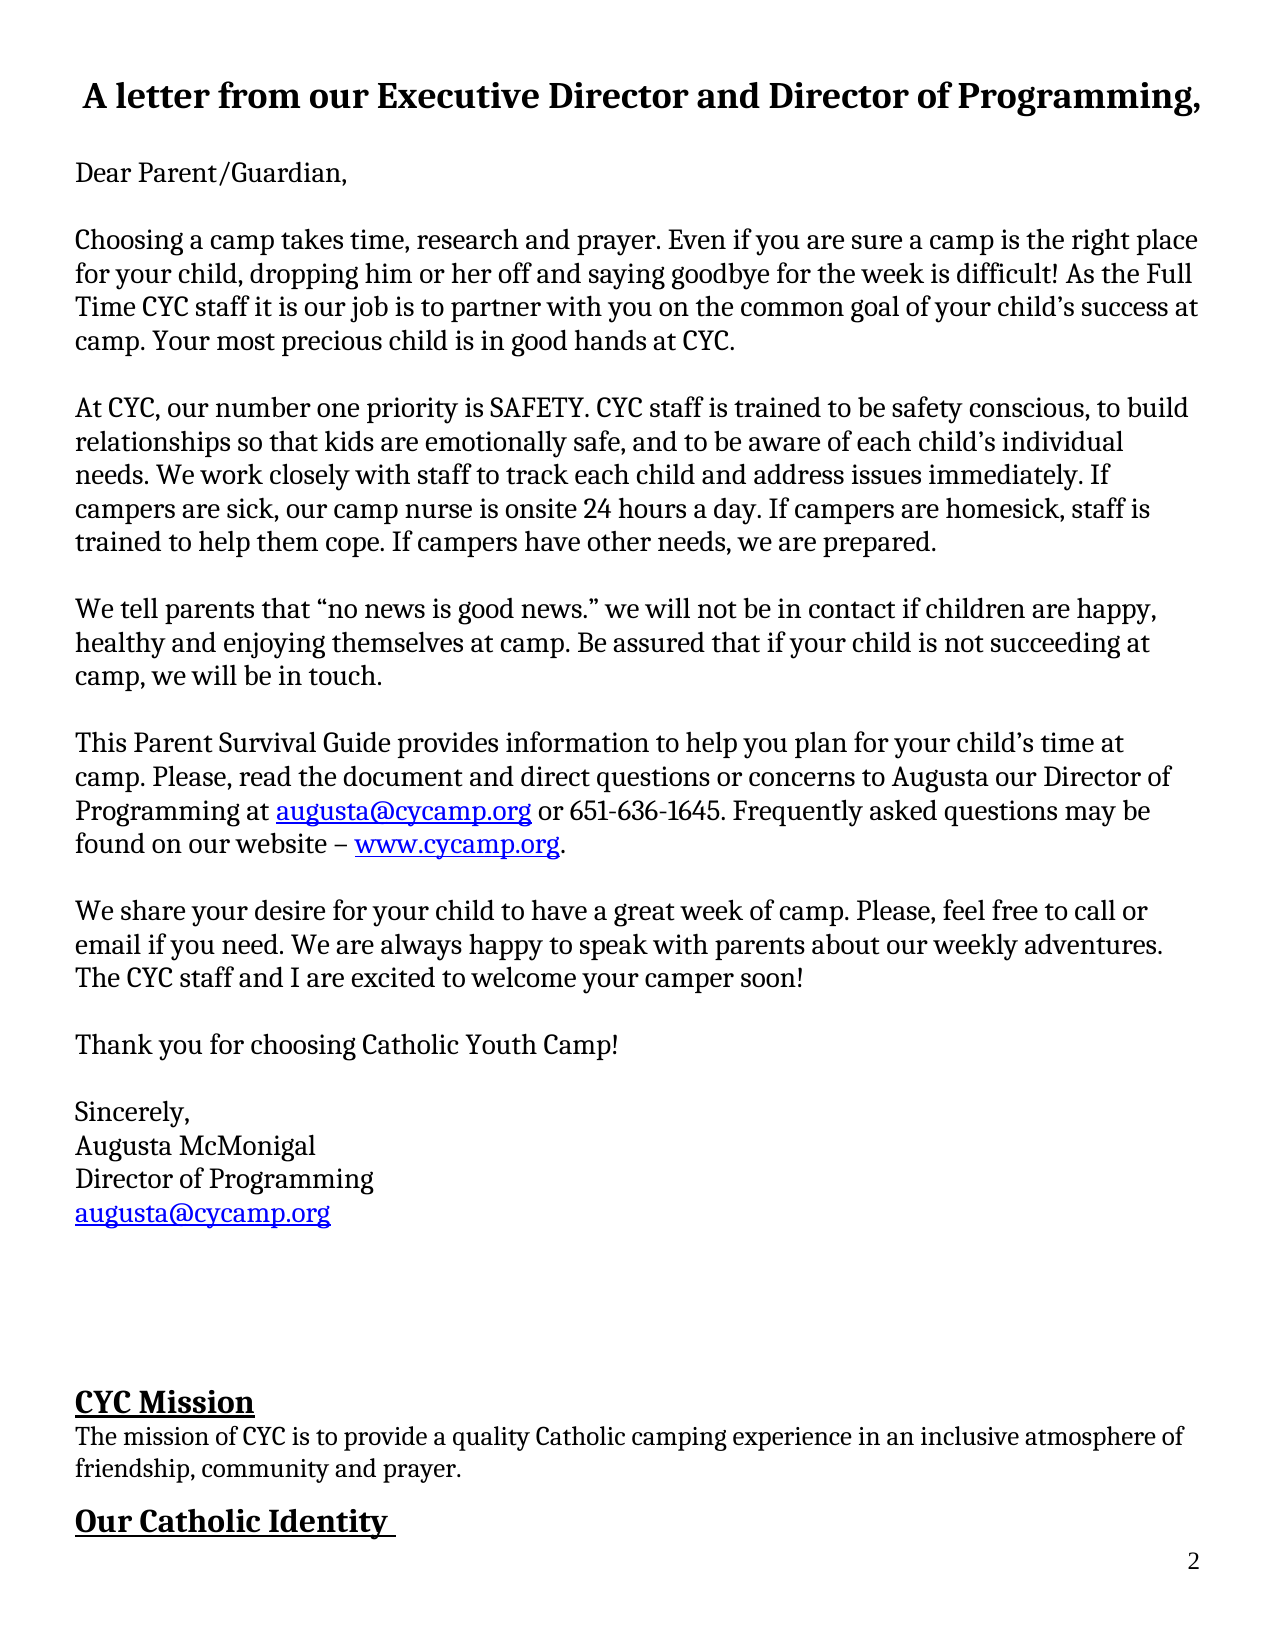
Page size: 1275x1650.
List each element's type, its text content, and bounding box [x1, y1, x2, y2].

text Thank you for choosing Catholic Youth Camp! [75, 1028, 1200, 1062]
text Augusta McMonigal [75, 1129, 1200, 1163]
text The mission of CYC is to provide a quality Catholic camping experience in an inclusive atmosphere of friendship, community and prayer. [75, 1421, 1200, 1484]
text At CYC, our number one priority is SAFETY. CYC staff is trained to be safety conscious, to build relationships so that kids are emotionally safe, and to be aware of each child’s individual needs. We work closely with staff to track each child and address issues immediately. If campers are sick, our camp nurse is onsite 24 hours a day. If campers are homesick, staff is trained to help them cope. If campers have other needs, we are prepared. [75, 391, 1200, 559]
text Sincerely, [75, 1096, 1200, 1129]
text Our Catholic Identity [75, 1503, 1200, 1541]
text Choosing a camp takes time, research and prayer. Even if you are sure a camp is the right place for your child, dropping him or her off and saying goodbye for the week is difficult! As the Full Time CYC staff it is our job is to partner with you on the common goal of your child’s success at camp. Your most precious child is in good hands at CYC. [75, 223, 1200, 358]
text This Parent Survival Guide provides information to help you plan for your child’s time at camp. Please, read the document and direct questions or concerns to Augusta our Director of Programming at augusta@cycamp.org or 651-636-1645. Frequently asked questions may be found on our website – www.cycamp.org. [75, 727, 1200, 861]
text Director of Programming augusta@cycamp.org [75, 1163, 1200, 1230]
text We tell parents that “no news is good news.” we will not be in contact if children are happy, healthy and enjoying themselves at camp. Be assured that if your child is not succeeding at camp, we will be in touch. [75, 592, 1200, 693]
text We share your desire for your child to have a great week of camp. Please, feel free to call or email if you need. We are always happy to speak with parents about our weekly adventures. The CYC staff and I are excited to welcome your camper soon! [75, 894, 1200, 995]
text Dear Parent/Guardian, [75, 156, 1200, 190]
text A letter from our Executive Director and Director of Programming, [75, 75, 1209, 118]
text CYC Mission [75, 1383, 1200, 1421]
